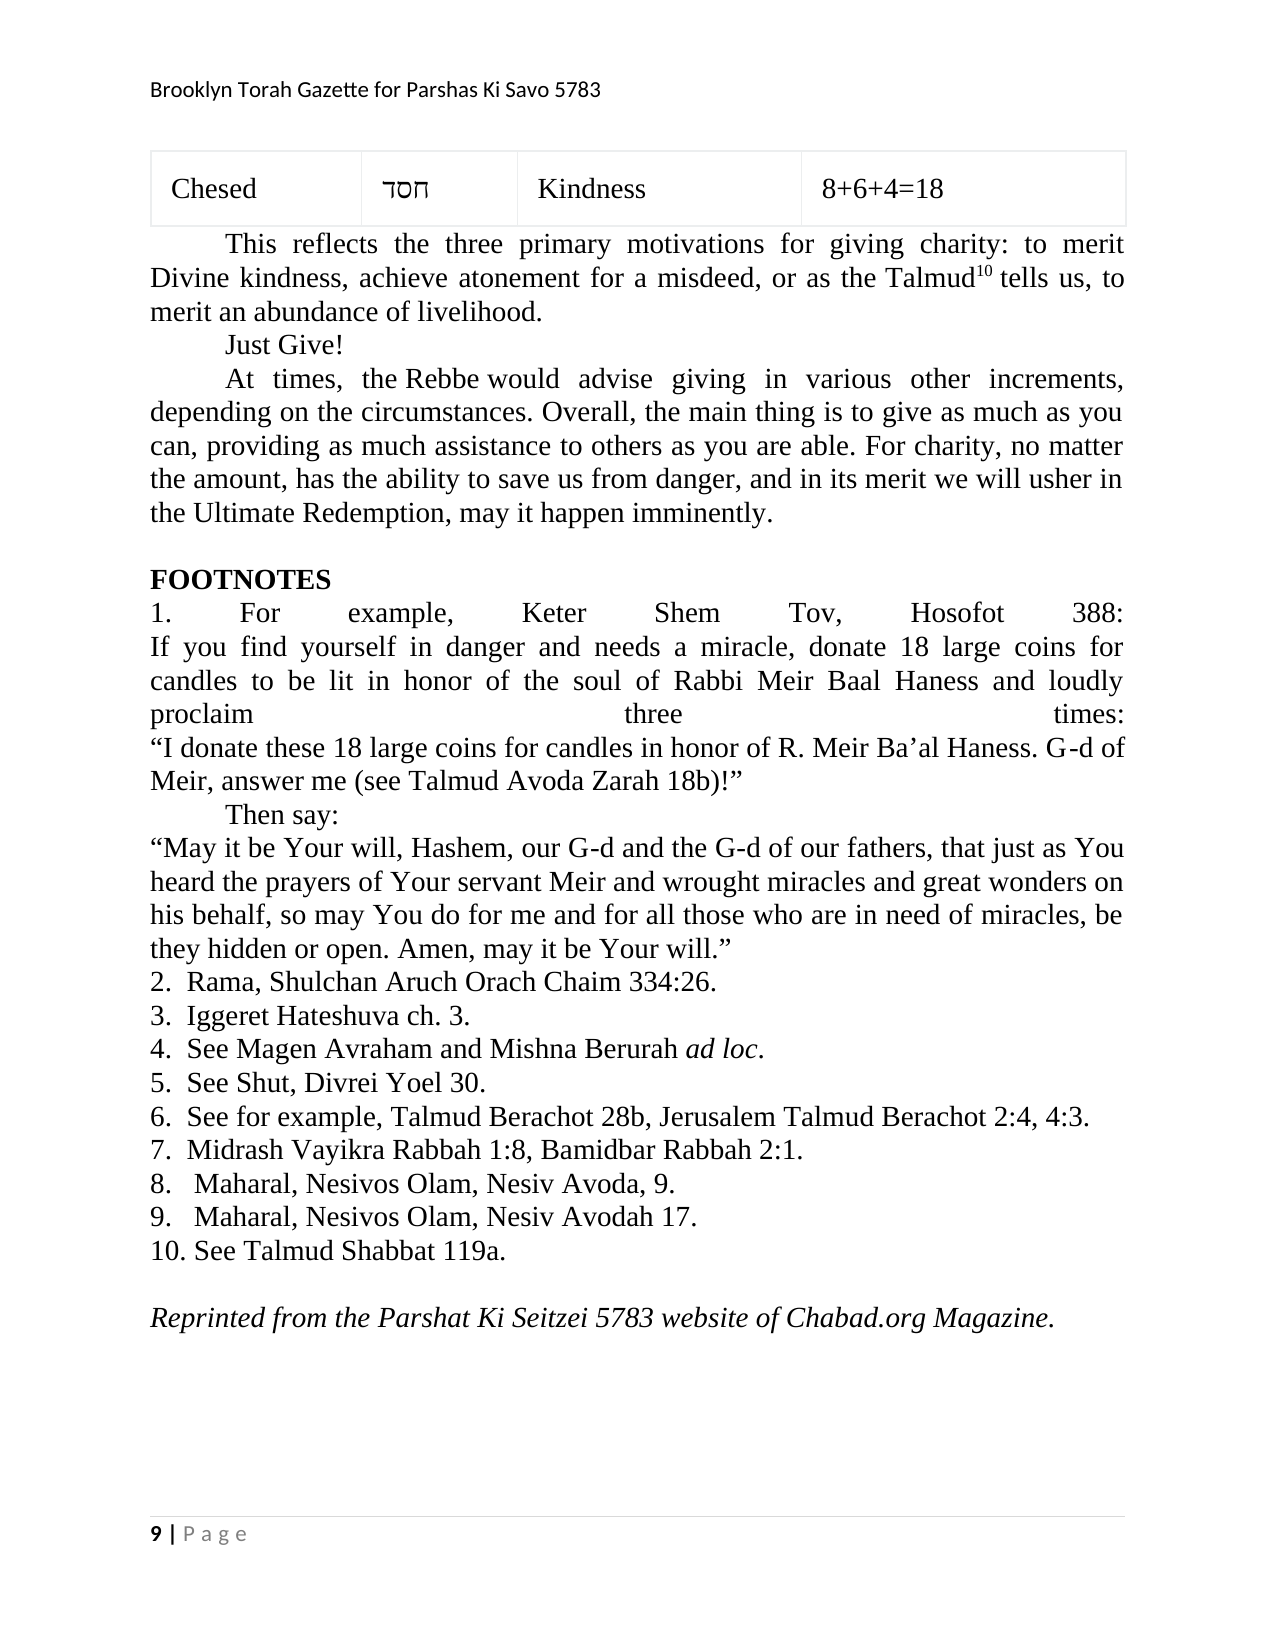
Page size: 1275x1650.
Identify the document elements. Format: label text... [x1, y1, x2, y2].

text 3. Iggeret Hateshuva ch. 3. [150, 998, 1125, 1032]
table_cell חסד [362, 152, 517, 225]
table_cell Kindness [518, 152, 801, 225]
text Then say: [150, 797, 1125, 830]
text 4. See Magen Avraham and Mishna Berurah ad loc. [150, 1032, 1125, 1065]
table_cell Chesed [152, 152, 361, 225]
text 5. See Shut, Divrei Yoel 30. [150, 1065, 1125, 1099]
text “May it be Your will, Hashem, our G-d and the G-d of our fathers, that just as You heard the prayers of Your servant Meir and wrought miracles and great wonders on his behalf, so may You do for me and for all those who are in need of miracles, be they hidden or open. Amen, may it be Your will.” [150, 830, 1125, 964]
text 8. Maharal, Nesivos Olam, Nesiv Avoda, 9. [150, 1166, 1125, 1199]
text 9. Maharal, Nesivos Olam, Nesiv Avodah 17. [150, 1199, 1125, 1233]
table_cell 8+6+4=18 [802, 152, 1125, 225]
text 2. Rama, Shulchan Aruch Orach Chaim 334:26. [150, 964, 1125, 998]
text Just Give! [150, 327, 1125, 361]
text 1. For example, Keter Shem Tov, Hosofot 388: If you find yourself in danger and needs a miracle, donate 18 large coins for candles to be lit in honor of the soul of Rabbi Meir Baal Haness and loudly proclaim three times: “I donate these 18 large coins for candles in honor of R. Meir Ba’al Haness. G-d of Meir, answer me (see Talmud Avoda Zarah 18b)!” [150, 596, 1125, 797]
text At times, the Rebbe would advise giving in various other increments, depending on the circumstances. Overall, the main thing is to give as much as you can, providing as much assistance to others as you are able. For charity, no matter the amount, has the ability to save us from danger, and in its merit we will usher in the Ultimate Redemption, may it happen imminently. [150, 361, 1125, 528]
text Reprinted from the Parshat Ki Seitzei 5783 website of Chabad.org Magazine. [150, 1300, 1125, 1333]
text 10. See Talmud Shabbat 119a. [150, 1233, 1125, 1266]
text This reflects the three primary motivations for giving charity: to merit Divine kindness, achieve atonement for a misdeed, or as the Talmud10 tells us, to merit an abundance of livelihood. [150, 227, 1125, 327]
text 6. See for example, Talmud Berachot 28b, Jerusalem Talmud Berachot 2:4, 4:3. [150, 1099, 1125, 1132]
text FOOTNOTES [150, 562, 1125, 596]
text 7. Midrash Vayikra Rabbah 1:8, Bamidbar Rabbah 2:1. [150, 1132, 1125, 1166]
